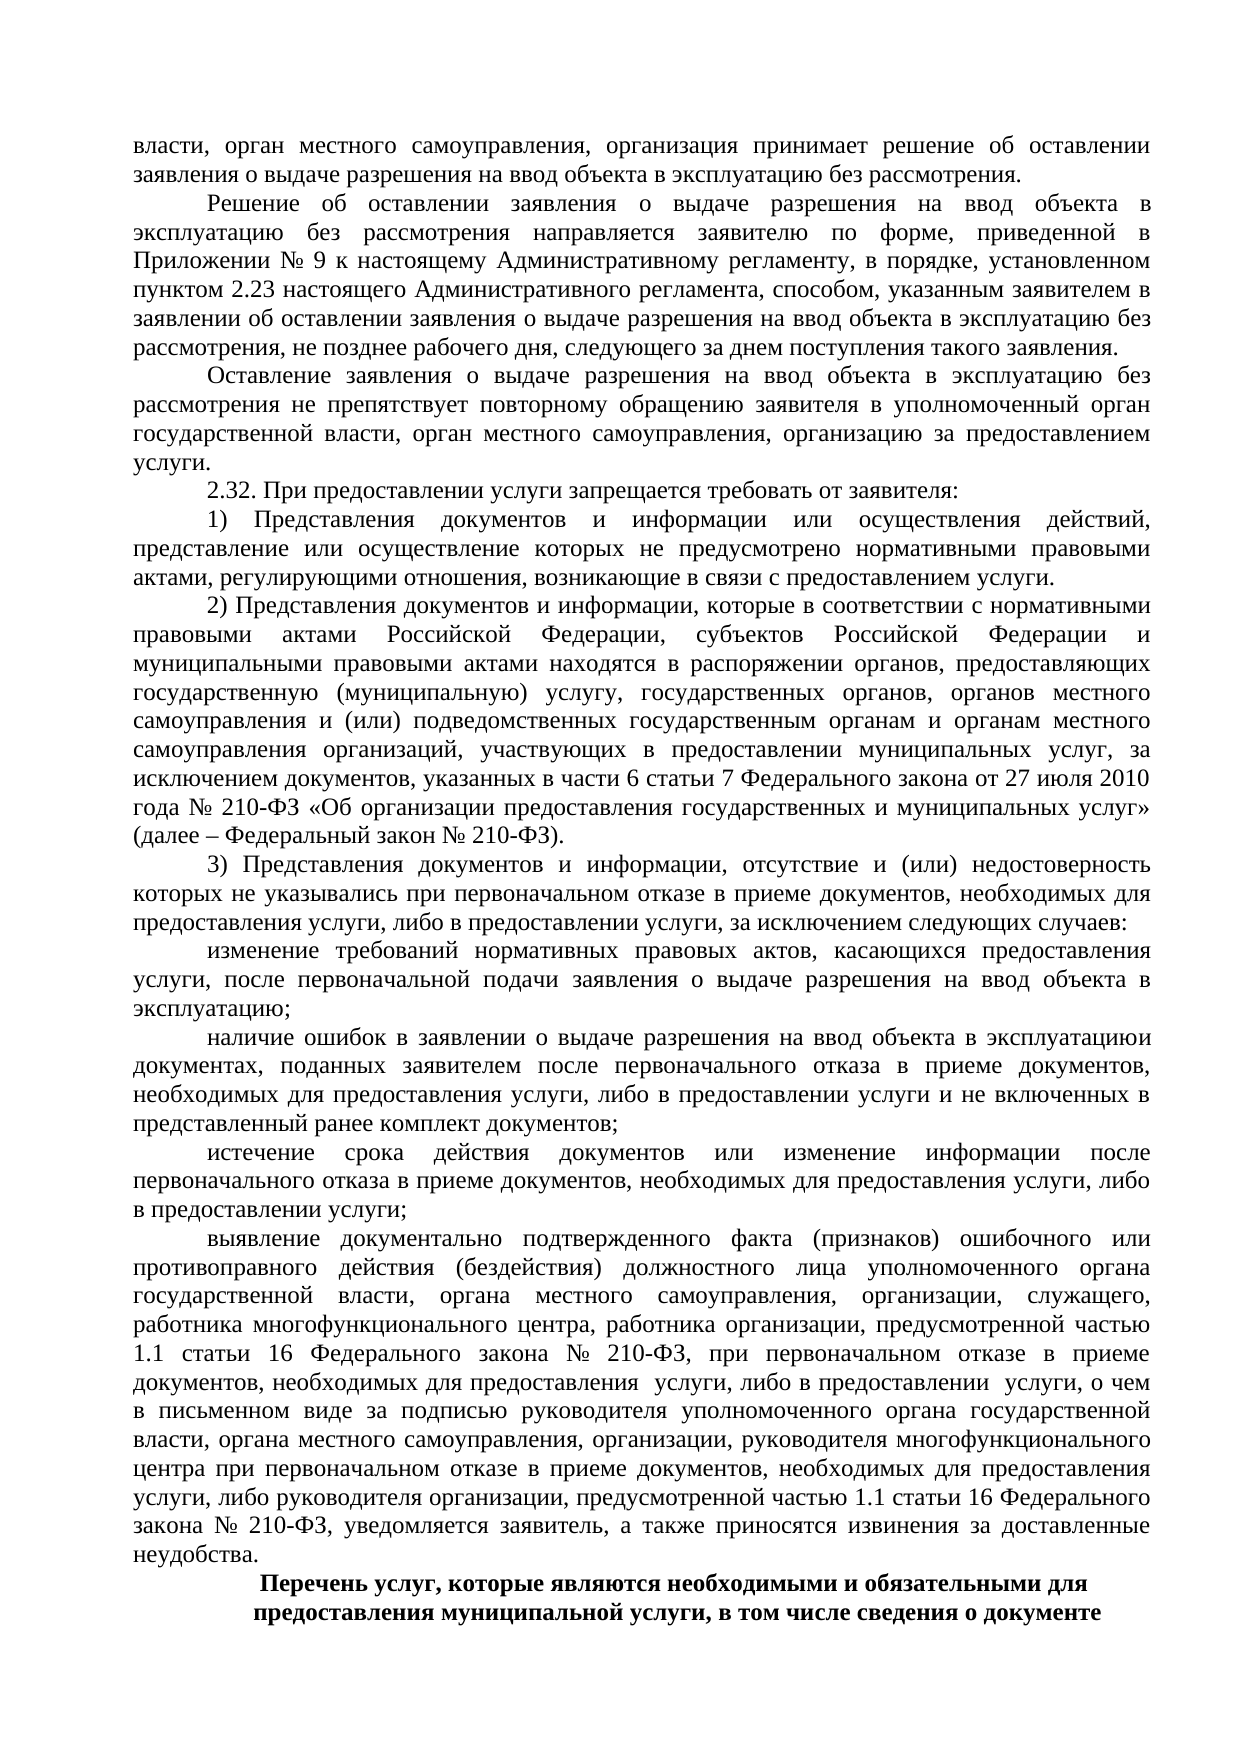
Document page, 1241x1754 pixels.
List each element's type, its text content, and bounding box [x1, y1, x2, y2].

text Оставление заявления о выдаче разрешения на ввод объекта в эксплуатацию без рассмотрения не препятствует повторному обращению заявителя в уполномоченный орган государственной власти, орган местного самоуправления, организацию за предоставлением услуги. [133, 361, 1152, 476]
text выявление документально подтвержденного факта (признаков) ошибочного или противоправного действия (бездействия) должностного лица уполномоченного органа государственной власти, органа местного самоуправления, организации, служащего, работника многофункционального центра, работника организации, предусмотренной частью 1.1 статьи 16 Федерального закона № 210-ФЗ, при первоначальном отказе в приеме документов, необходимых для предоставления услуги, либо в предоставлении услуги, о чем в письменном виде за подписью руководителя уполномоченного органа государственной власти, органа местного самоуправления, организации, руководителя многофункционального центра при первоначальном отказе в приеме документов, необходимых для предоставления услуги, либо руководителя организации, предусмотренной частью 1.1 статьи 16 Федерального закона № 210-ФЗ, уведомляется заявитель, а также приносятся извинения за доставленные неудобства. [133, 1223, 1152, 1568]
text Перечень услуг, которые являются необходимыми и обязательными для [161, 1568, 1107, 1597]
text истечение срока действия документов или изменение информации после первоначального отказа в приеме документов, необходимых для предоставления услуги, либо в предоставлении услуги; [133, 1137, 1152, 1223]
text 3) Представления документов и информации, отсутствие и (или) недостоверность которых не указывались при первоначальном отказе в приеме документов, необходимых для предоставления услуги, либо в предоставлении услуги, за исключением следующих случаев: [133, 849, 1152, 936]
text Решение об оставлении заявления о выдаче разрешения на ввод объекта в эксплуатацию без рассмотрения направляется заявителю по форме, приведенной в Приложении № 9 к настоящему Административному регламенту, в порядке, установленном пунктом 2.23 настоящего Административного регламента, способом, указанным заявителем в заявлении об оставлении заявления о выдаче разрешения на ввод объекта в эксплуатацию без рассмотрения, не позднее рабочего дня, следующего за днем поступления такого заявления. [133, 188, 1152, 361]
text 1) Представления документов и информации или осуществления действий, представление или осуществление которых не предусмотрено нормативными правовыми актами, регулирующими отношения, возникающие в связи с предоставлением услуги. [133, 504, 1152, 591]
text изменение требований нормативных правовых актов, касающихся предоставления услуги, после первоначальной подачи заявления о выдаче разрешения на ввод объекта в эксплуатацию; [133, 936, 1152, 1022]
text 2.32. При предоставлении услуги запрещается требовать от заявителя: [133, 476, 1152, 504]
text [133, 131, 1152, 188]
text 2) Представления документов и информации, которые в соответствии с нормативными правовыми актами Российской Федерации, субъектов Российской Федерации и муниципальными правовыми актами находятся в распоряжении органов, предоставляющих государственную (муниципальную) услугу, государственных органов, органов местного самоуправления и (или) подведомственных государственным органам и органам местного самоуправления организаций, участвующих в предоставлении муниципальных услуг, за исключением документов, указанных в части 6 статьи 7 Федерального закона от 27 июля 2010 года № 210-ФЗ «Об организации предоставления государственных и муниципальных услуг» (далее – Федеральный закон № 210-ФЗ). [133, 591, 1152, 849]
text наличие ошибок в заявлении о выдаче разрешения на ввод объекта в эксплуатациюи документах, поданных заявителем после первоначального отказа в приеме документов, необходимых для предоставления услуги, либо в предоставлении услуги и не включенных в представленный ранее комплект документов; [133, 1022, 1152, 1137]
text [161, 1597, 1107, 1626]
